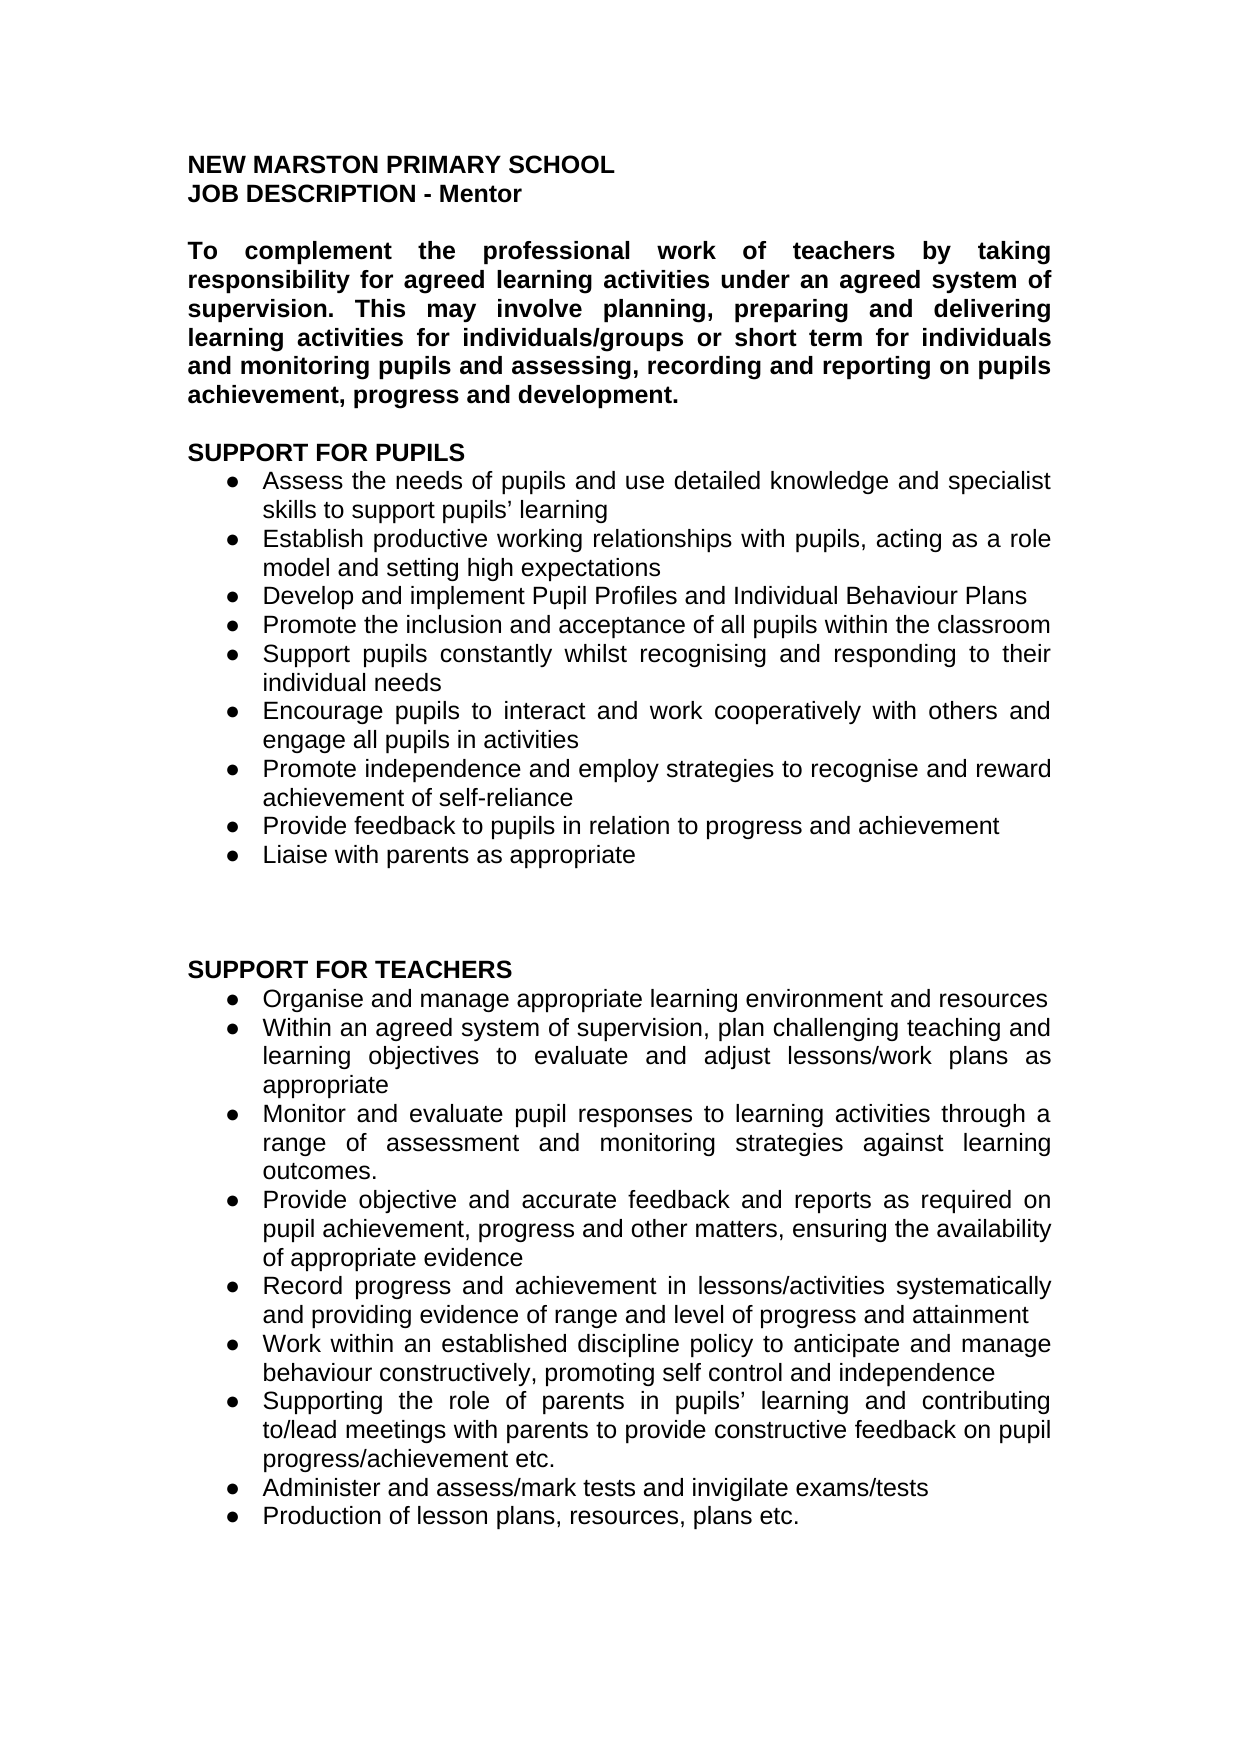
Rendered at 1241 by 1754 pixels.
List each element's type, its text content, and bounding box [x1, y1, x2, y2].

list Administer and assess/mark tests and invigilate exams/tests [225, 1472, 1053, 1501]
list Liaise with parents as appropriate [225, 840, 1053, 869]
text To complement the professional work of teachers by taking responsibility for agreed learning activities under an agreed system of supervision. This may involve planning, preparing and delivering learning activities for individuals/groups or short term for individuals and monitoring pupils and assessing, recording and reporting on pupils achievement, progress and development. [187, 236, 1053, 409]
list Develop and implement Pupil Profiles and Individual Behaviour Plans [225, 581, 1053, 610]
list Provide objective and accurate feedback and reports as required on pupil achievement, progress and other matters, ensuring the availability of appropriate evidence [225, 1185, 1053, 1271]
text NEW MARSTON PRIMARY SCHOOL [187, 150, 1053, 179]
list Promote the inclusion and acceptance of all pupils within the classroom [225, 610, 1053, 639]
list Work within an established discipline policy to anticipate and manage behaviour constructively, promoting self control and independence [225, 1329, 1053, 1386]
list Monitor and evaluate pupil responses to learning activities through a range of assessment and monitoring strategies against learning outcomes. [225, 1099, 1053, 1185]
list Support pupils constantly whilst recognising and responding to their individual needs [225, 639, 1053, 696]
text SUPPORT FOR TEACHERS [187, 955, 1053, 984]
list Provide feedback to pupils in relation to progress and achievement [225, 811, 1053, 840]
list Encourage pupils to interact and work cooperatively with others and engage all pupils in activities [225, 696, 1053, 754]
list Assess the needs of pupils and use detailed knowledge and specialist skills to support pupils’ learning [225, 466, 1053, 524]
text JOB DESCRIPTION - Mentor [187, 179, 1053, 207]
list Within an agreed system of supervision, plan challenging teaching and learning objectives to evaluate and adjust lessons/work plans as appropriate [225, 1012, 1053, 1099]
text SUPPORT FOR PUPILS [187, 437, 1053, 466]
list Organise and manage appropriate learning environment and resources [225, 984, 1053, 1012]
list Supporting the role of parents in pupils’ learning and contributing to/lead meetings with parents to provide constructive feedback on pupil progress/achievement etc. [225, 1386, 1053, 1472]
list Establish productive working relationships with pupils, acting as a role model and setting high expectations [225, 524, 1053, 581]
list Promote independence and employ strategies to recognise and reward achievement of self-reliance [225, 754, 1053, 811]
list Production of lesson plans, resources, plans etc. [225, 1501, 1053, 1530]
list Record progress and achievement in lessons/activities systematically and providing evidence of range and level of progress and attainment [225, 1271, 1053, 1329]
